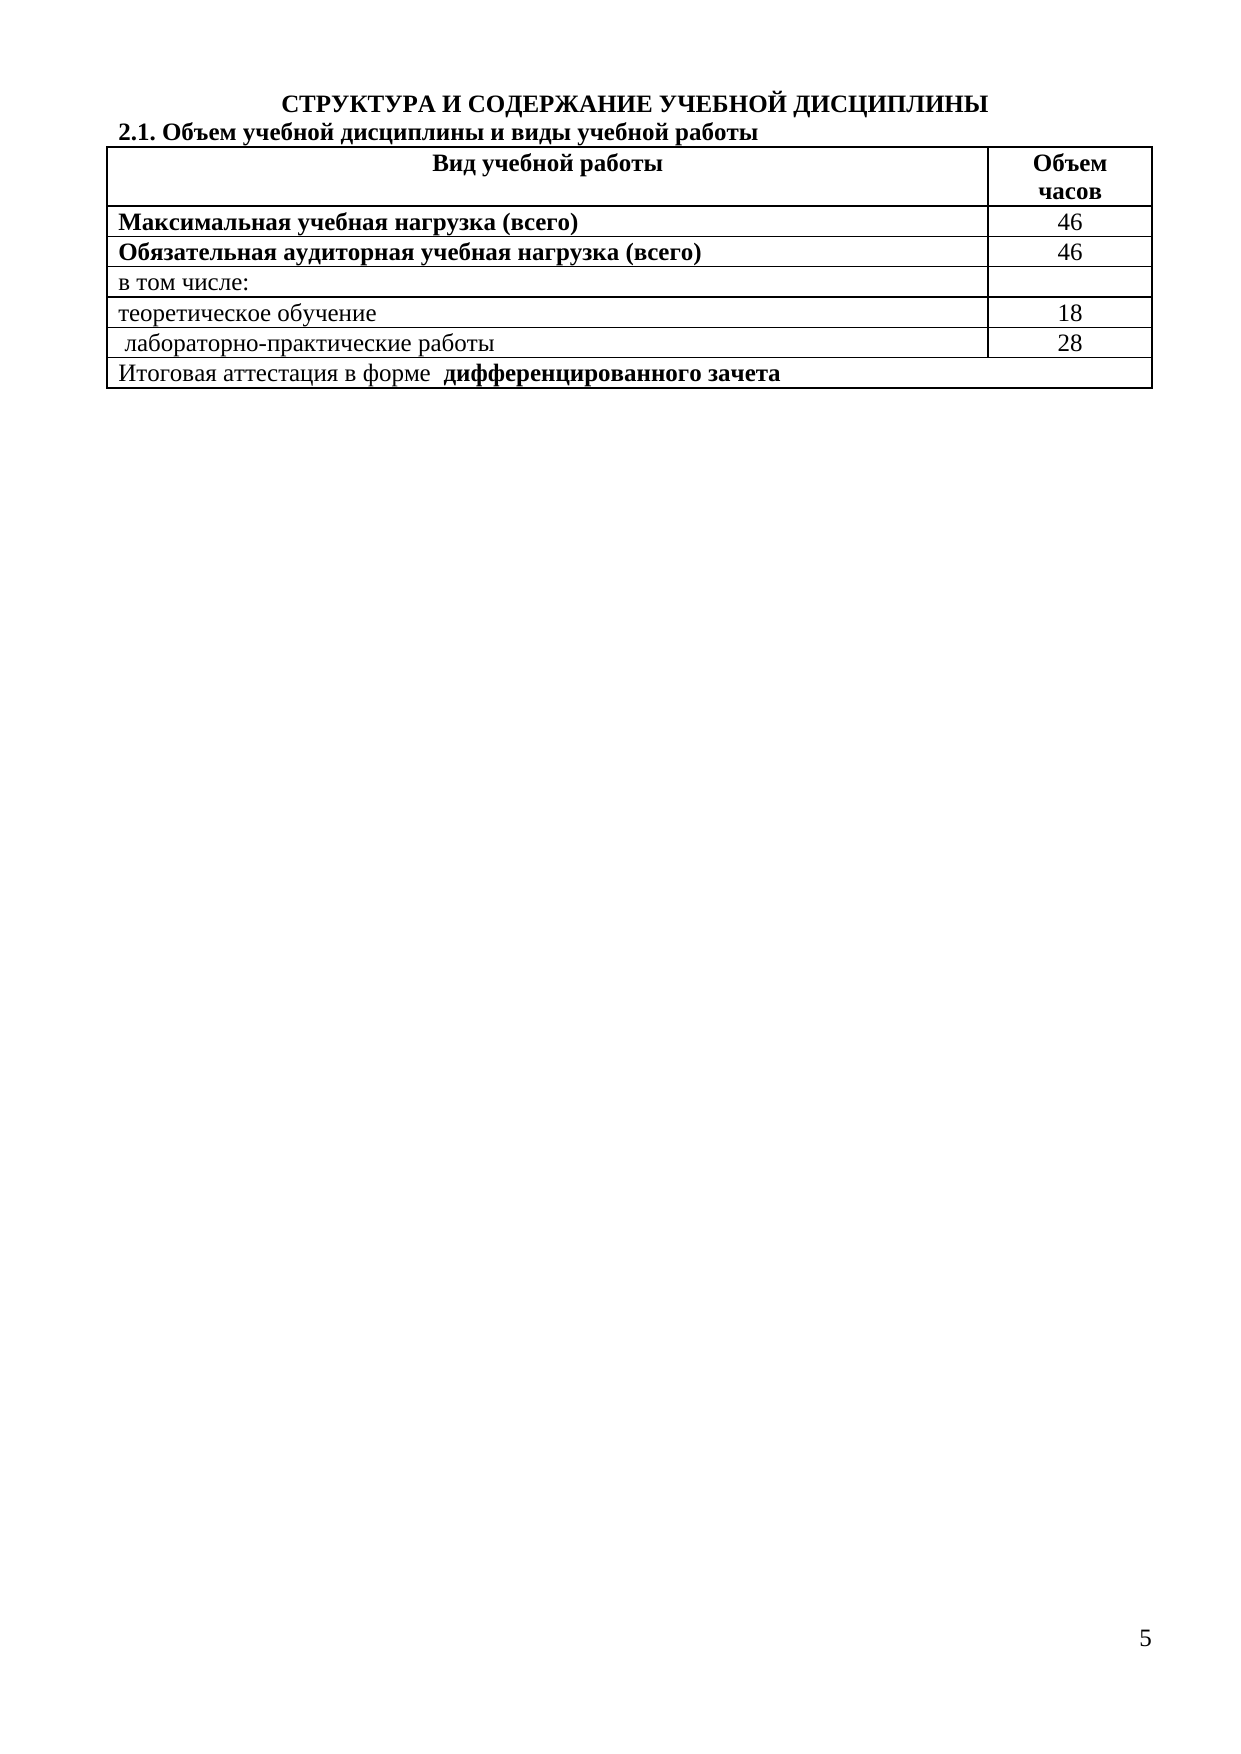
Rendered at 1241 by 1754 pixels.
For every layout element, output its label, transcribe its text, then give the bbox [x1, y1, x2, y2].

table_cell [989, 267, 1151, 296]
table_cell Итоговая аттестация в форме дифференцированного зачета [108, 358, 1151, 387]
text 2.1. Объем учебной дисциплины и виды учебной работы [118, 117, 1152, 146]
table_header Объем часов [989, 148, 1151, 205]
table_cell Максимальная учебная нагрузка (всего) [108, 207, 987, 236]
table_cell 28 [989, 328, 1151, 357]
table_cell в том числе: [108, 267, 987, 296]
table_cell 46 [989, 237, 1151, 266]
text СТРУКТУРА И СОДЕРЖАНИЕ УЧЕБНОЙ ДИСЦИПЛИНЫ [118, 89, 1152, 117]
table_header Вид учебной работы [108, 148, 987, 205]
table_cell 46 [989, 207, 1151, 236]
table_cell Обязательная аудиторная учебная нагрузка (всего) [108, 237, 987, 266]
table_cell теоретическое обучение [108, 298, 987, 326]
table_cell лабораторно-практические работы [108, 328, 987, 357]
table_cell 18 [989, 298, 1151, 326]
